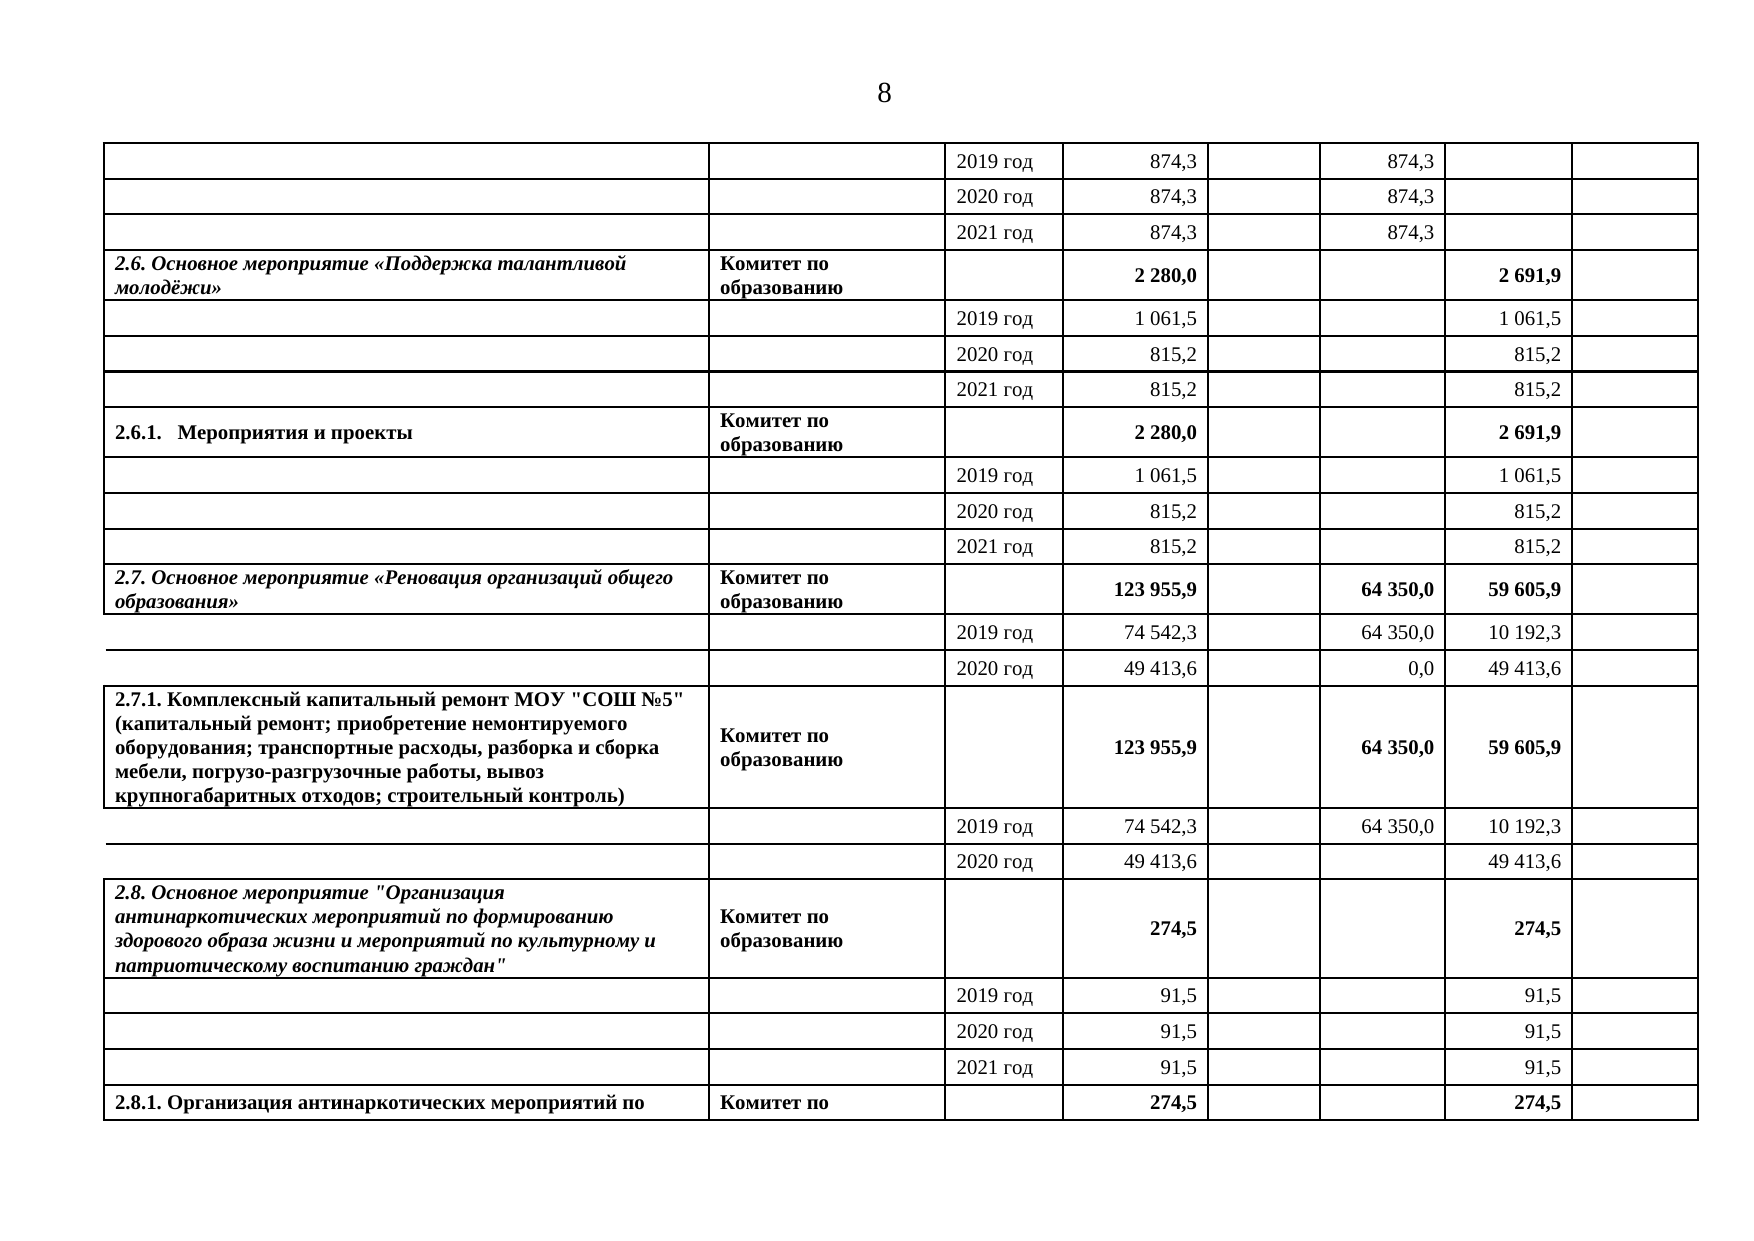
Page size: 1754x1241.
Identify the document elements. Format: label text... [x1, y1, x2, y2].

table_cell [105, 979, 708, 1012]
table_cell [105, 1050, 708, 1083]
table_cell [1573, 530, 1697, 563]
table_cell [1446, 144, 1571, 178]
table_cell [1321, 1014, 1444, 1048]
table_cell [710, 979, 944, 1012]
table_cell [1321, 373, 1444, 406]
table_cell [710, 494, 944, 527]
table_cell 64 350,0 [1321, 809, 1444, 843]
table_cell [710, 337, 944, 370]
table_cell 274,5 [1446, 1086, 1571, 1119]
table_cell [105, 494, 708, 527]
table_cell 0,0 [1321, 651, 1444, 684]
table_cell 2 691,9 [1446, 251, 1571, 299]
table_cell 49 413,6 [1064, 845, 1207, 878]
table_cell [1446, 180, 1571, 213]
table_cell 91,5 [1064, 1050, 1207, 1083]
table_cell 49 413,6 [1446, 845, 1571, 878]
table_cell [1209, 215, 1319, 249]
table_cell 64 350,0 [1321, 565, 1444, 613]
table_cell [1209, 687, 1319, 807]
table_cell [104, 649, 708, 684]
table_cell Комитет по образованию [710, 687, 944, 807]
table_cell 59 605,9 [1446, 687, 1571, 807]
table_cell [710, 845, 944, 878]
table_cell [1573, 565, 1697, 613]
table_cell 274,5 [1446, 880, 1571, 977]
table_cell [1573, 1014, 1697, 1048]
table_cell [1209, 979, 1319, 1012]
table_cell [1209, 809, 1319, 843]
table_cell 74 542,3 [1064, 809, 1207, 843]
table_cell [710, 458, 944, 492]
table_cell [104, 843, 708, 878]
table_cell [1209, 880, 1319, 977]
table_cell [1573, 687, 1697, 807]
table_cell 2 280,0 [1064, 251, 1207, 299]
table_cell [104, 615, 708, 649]
table_cell 10 192,3 [1446, 809, 1571, 843]
table_cell 91,5 [1064, 1014, 1207, 1048]
table_cell [105, 337, 708, 370]
table_cell [710, 809, 944, 843]
table_cell [946, 880, 1062, 977]
table_cell 2020 год [946, 651, 1062, 684]
table_cell [1209, 845, 1319, 878]
table_cell 2019 год [946, 301, 1062, 335]
table_cell [105, 301, 708, 335]
table_cell 2.6. Основное мероприятие «Поддержка талантливой молодёжи» [105, 251, 708, 299]
table_cell 2020 год [946, 337, 1062, 370]
table_cell [1573, 337, 1697, 370]
table_cell [710, 1050, 944, 1083]
table_cell 1 061,5 [1446, 301, 1571, 335]
table_cell [1209, 337, 1319, 370]
table_cell [710, 530, 944, 563]
table_cell 49 413,6 [1064, 651, 1207, 684]
table_cell [105, 530, 708, 563]
table_cell [1321, 979, 1444, 1012]
table_cell 2020 год [946, 494, 1062, 527]
table_cell [1573, 615, 1697, 649]
table_cell [710, 615, 944, 649]
table_cell 64 350,0 [1321, 687, 1444, 807]
table_cell [105, 215, 708, 249]
table_cell [1573, 880, 1697, 977]
table_cell [1321, 880, 1444, 977]
table_cell [1209, 373, 1319, 406]
table_cell 59 605,9 [1446, 565, 1571, 613]
table_cell 815,2 [1064, 337, 1207, 370]
table_cell [1573, 809, 1697, 843]
table_cell 815,2 [1446, 337, 1571, 370]
table_cell [1573, 1050, 1697, 1083]
table_cell 874,3 [1321, 180, 1444, 213]
table_cell [710, 301, 944, 335]
table_cell [1573, 251, 1697, 299]
table_cell [105, 458, 708, 492]
table_cell 91,5 [1446, 1014, 1571, 1048]
table_cell [710, 180, 944, 213]
table_cell [1573, 180, 1697, 213]
table_cell [1209, 144, 1319, 178]
table_cell 2020 год [946, 1014, 1062, 1048]
table_cell [1446, 215, 1571, 249]
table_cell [105, 1086, 708, 1119]
table_cell [946, 408, 1062, 456]
table_cell 815,2 [1064, 373, 1207, 406]
table_cell 2.6.1. Мероприятия и проекты [105, 408, 708, 456]
table_cell [1573, 651, 1697, 684]
table_cell [1573, 845, 1697, 878]
table_cell 2021 год [946, 215, 1062, 249]
table_cell 1 061,5 [1064, 301, 1207, 335]
table_cell [1209, 301, 1319, 335]
table_cell 874,3 [1064, 215, 1207, 249]
table_cell [105, 373, 708, 406]
table_cell [1321, 530, 1444, 563]
table_cell [1209, 458, 1319, 492]
table_cell [1321, 1050, 1444, 1083]
table_cell [1321, 494, 1444, 527]
table_cell Комитет по образованию [710, 880, 944, 977]
table_cell [1573, 458, 1697, 492]
table_cell [1209, 180, 1319, 213]
table_cell [710, 651, 944, 684]
table_cell [1209, 251, 1319, 299]
table_cell 2 280,0 [1064, 408, 1207, 456]
table_cell 874,3 [1321, 144, 1444, 178]
table_cell [1209, 1086, 1319, 1119]
table_cell 123 955,9 [1064, 565, 1207, 613]
table_cell [1209, 615, 1319, 649]
table_cell 10 192,3 [1446, 615, 1571, 649]
table_cell [1209, 651, 1319, 684]
table_cell 815,2 [1446, 494, 1571, 527]
table_cell [1573, 494, 1697, 527]
table_cell 1 061,5 [1446, 458, 1571, 492]
table_cell 74 542,3 [1064, 615, 1207, 649]
table_cell 2019 год [946, 809, 1062, 843]
table_cell 815,2 [1446, 530, 1571, 563]
table_cell 274,5 [1064, 880, 1207, 977]
table_cell 49 413,6 [1446, 651, 1571, 684]
table_cell 274,5 [1064, 1086, 1207, 1119]
table_cell [1209, 1050, 1319, 1083]
table_cell [1209, 494, 1319, 527]
table_cell [946, 1086, 1062, 1119]
table_cell 874,3 [1321, 215, 1444, 249]
table_cell 2 691,9 [1446, 408, 1571, 456]
table_cell [1573, 373, 1697, 406]
table_cell [1321, 408, 1444, 456]
table_cell 874,3 [1064, 180, 1207, 213]
table_cell [1321, 337, 1444, 370]
table_cell [1321, 251, 1444, 299]
table_cell 2021 год [946, 373, 1062, 406]
table_cell [1321, 845, 1444, 878]
table_cell [946, 687, 1062, 807]
table_cell [1209, 530, 1319, 563]
table_cell Комитет по образованию [710, 565, 944, 613]
table_cell [1573, 144, 1697, 178]
table_cell 2.8. Основное мероприятие "Организация антинаркотических мероприятий по формированию здорового образа жизни и мероприятий по культурному и патриотическому воспитанию граждан" [105, 880, 708, 977]
table_cell [946, 565, 1062, 613]
table_cell [946, 251, 1062, 299]
table_cell [710, 1014, 944, 1048]
table_cell 1 061,5 [1064, 458, 1207, 492]
table_cell [710, 373, 944, 406]
table_cell [710, 144, 944, 178]
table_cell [710, 1086, 944, 1119]
table_cell [1573, 215, 1697, 249]
table_cell 2019 год [946, 979, 1062, 1012]
table_cell [105, 1014, 708, 1048]
table_cell [1573, 301, 1697, 335]
table_cell 2.7. Основное мероприятие «Реновация организаций общего образования» [105, 565, 708, 613]
table_cell [1321, 1086, 1444, 1119]
table_cell 91,5 [1446, 979, 1571, 1012]
table_cell 2019 год [946, 144, 1062, 178]
table_cell [1209, 1014, 1319, 1048]
table_cell 91,5 [1064, 979, 1207, 1012]
table_cell Комитет по образованию [710, 251, 944, 299]
table_cell 874,3 [1064, 144, 1207, 178]
table_cell [1573, 979, 1697, 1012]
table_cell [1209, 408, 1319, 456]
table_cell [104, 809, 708, 843]
table_cell 815,2 [1064, 530, 1207, 563]
table_cell 123 955,9 [1064, 687, 1207, 807]
table_cell 2021 год [946, 530, 1062, 563]
table_cell 2020 год [946, 845, 1062, 878]
table_cell 91,5 [1446, 1050, 1571, 1083]
table_cell 815,2 [1446, 373, 1571, 406]
table_cell 2019 год [946, 458, 1062, 492]
table_cell [1573, 1086, 1697, 1119]
table_cell 2020 год [946, 180, 1062, 213]
table_cell [1209, 565, 1319, 613]
table_cell 815,2 [1064, 494, 1207, 527]
table_cell [1321, 301, 1444, 335]
table_cell 2021 год [946, 1050, 1062, 1083]
table_cell [105, 180, 708, 213]
table_cell 2019 год [946, 615, 1062, 649]
table_cell Комитет по образованию [710, 408, 944, 456]
table_cell 2.7.1. Комплексный капитальный ремонт МОУ "СОШ №5" (капитальный ремонт; приобретение немонтируемого оборудования; транспортные расходы, разборка и сборка мебели, погрузо-разгрузочные работы, вывоз крупногабаритных отходов; строительный контроль) [105, 687, 708, 807]
table_cell 64 350,0 [1321, 615, 1444, 649]
table_cell [1573, 408, 1697, 456]
table_cell [105, 144, 708, 178]
table_cell [1321, 458, 1444, 492]
table_cell [710, 215, 944, 249]
